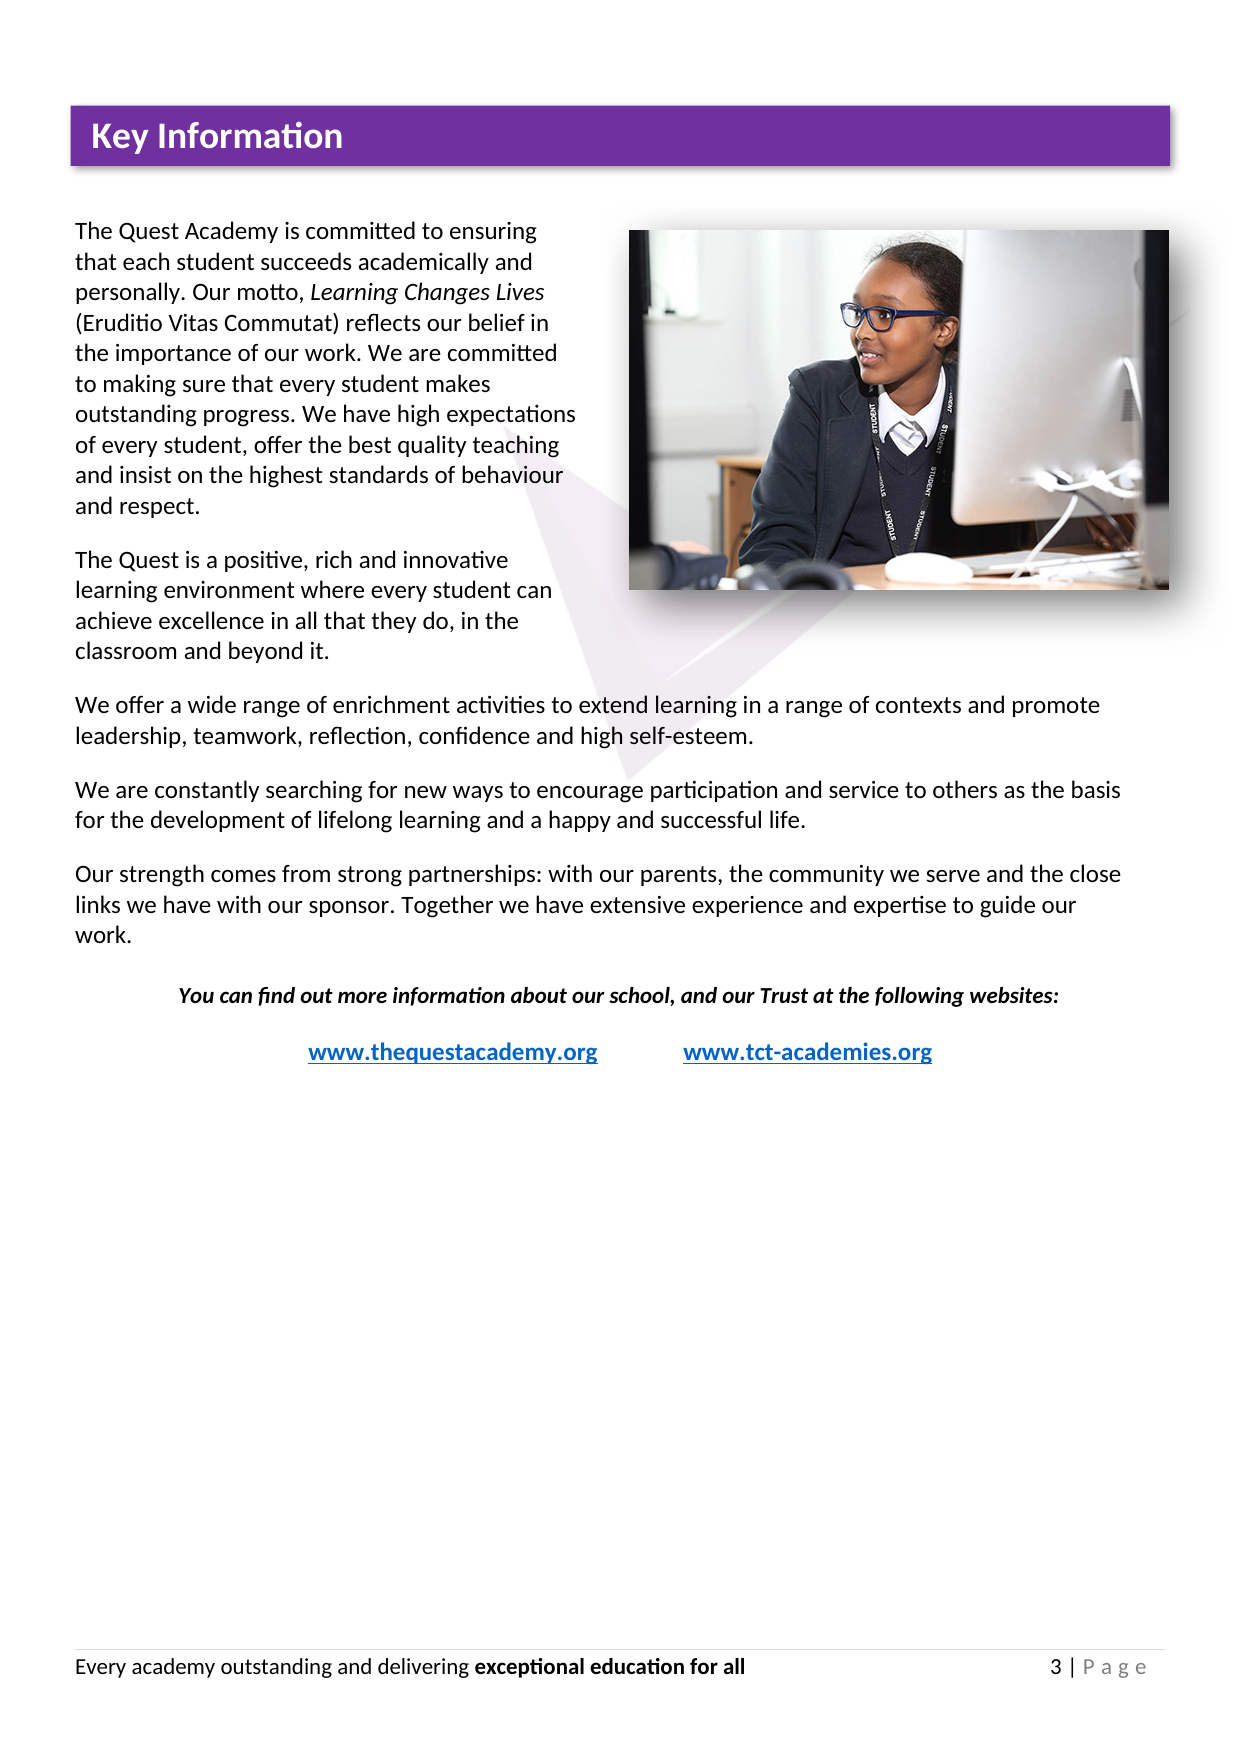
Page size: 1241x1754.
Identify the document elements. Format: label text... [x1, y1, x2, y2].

text The Quest Academy is committed to ensuring that each student succeeds academically and personally. Our motto, Learning Changes Lives (Eruditio Vitas Commutat) reflects our belief in the importance of our work. We are committed to making sure that every student makes outstanding progress. We have high expectations of every student, offer the best quality teaching and insist on the highest standards of behaviour and respect. [75, 215, 654, 520]
text The Quest is a positive, rich and innovative learning environment where every student can achieve excellence in all that they do, in the classroom and beyond it. [75, 544, 1126, 666]
picture [629, 230, 1169, 590]
text Our strength comes from strong partnerships: with our parents, the community we serve and the close links we have with our sponsor. Together we have extensive experience and expertise to guide our work. [75, 858, 1126, 950]
text We are constantly searching for new ways to encourage participation and service to others as the basis for the development of lifelong learning and a happy and successful life. [75, 774, 1126, 835]
text We offer a wide range of enrichment activities to extend learning in a range of contexts and promote leadership, teamwork, reflection, confidence and high self-esteem. [75, 689, 1126, 750]
text You can find out more information about our school, and our Trust at the following websites: [75, 981, 1165, 1009]
text www.thequestacademy.org www.tct-academies.org [75, 1036, 1165, 1067]
